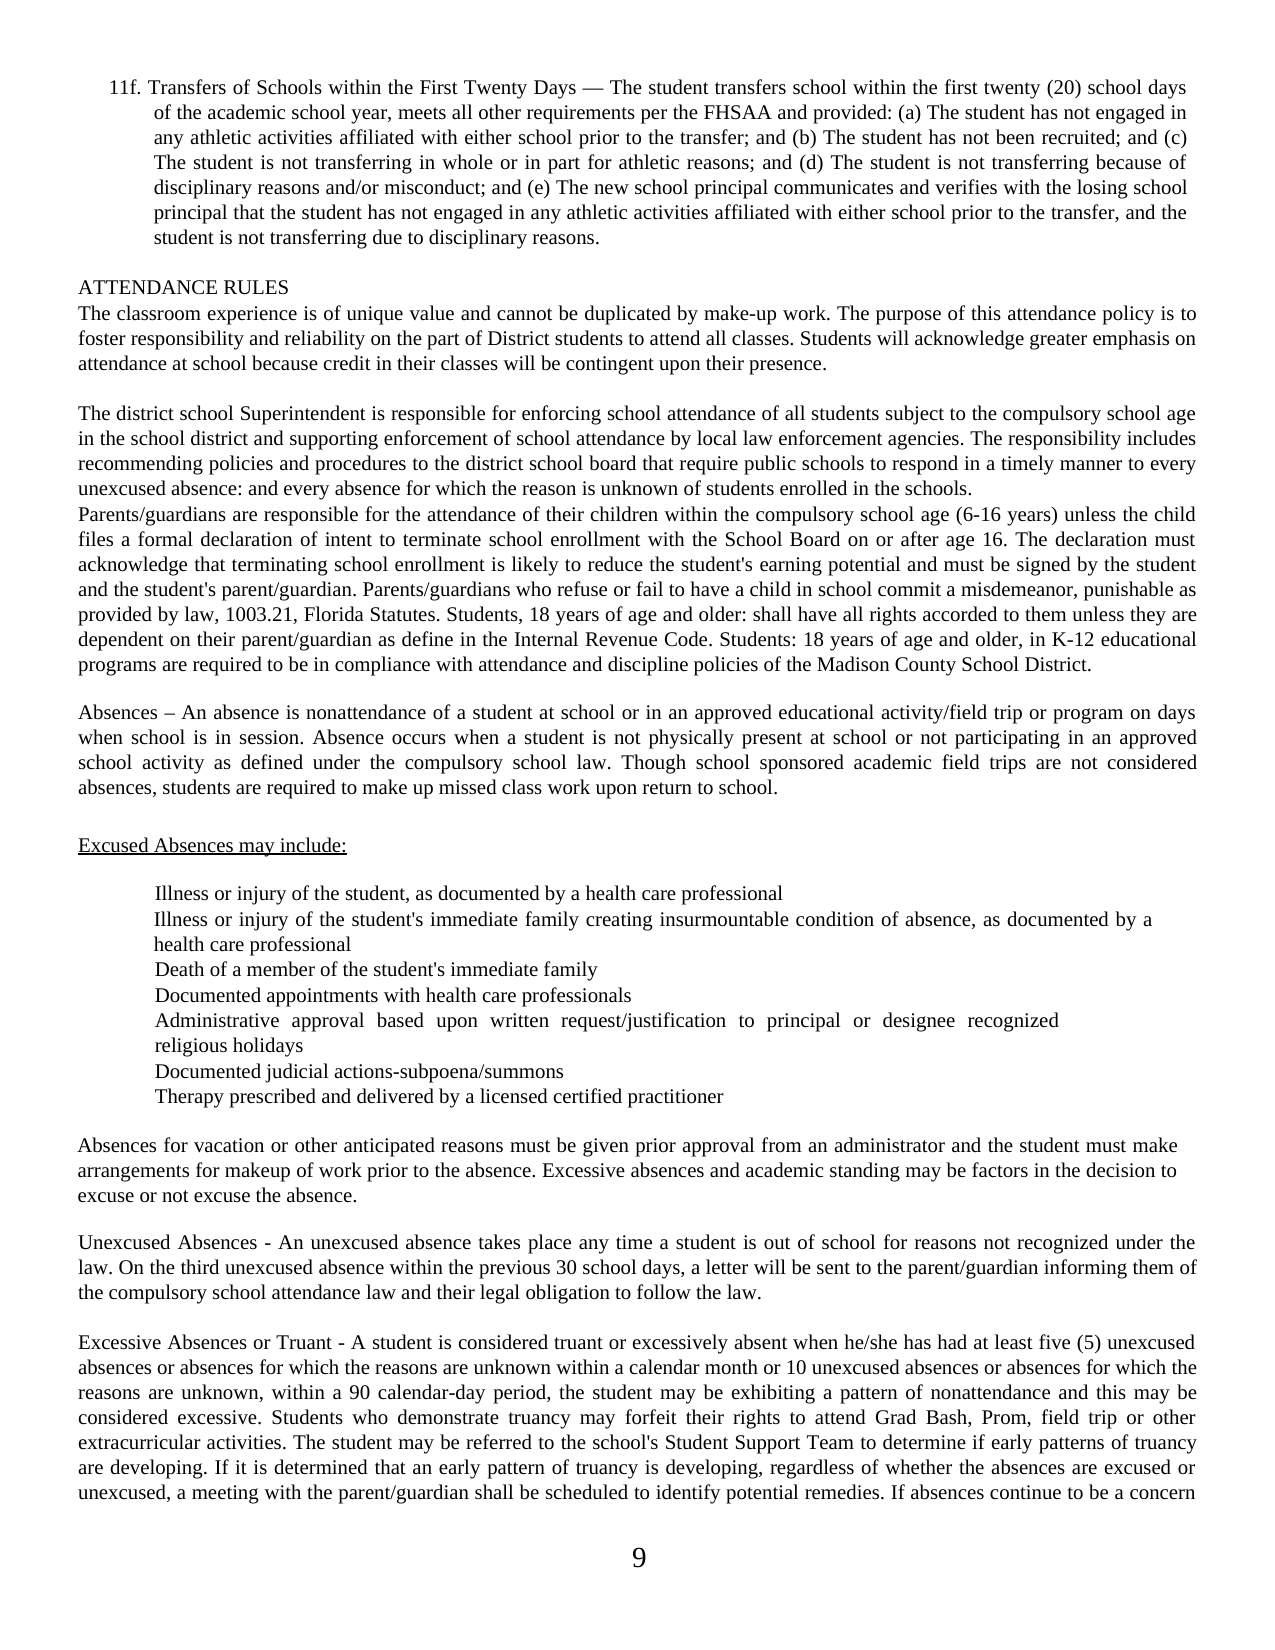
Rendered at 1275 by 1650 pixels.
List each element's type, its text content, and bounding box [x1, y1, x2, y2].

text Therapy prescribed and delivered by a licensed certified practitioner [154, 1084, 1198, 1108]
text Unexcused Absences - An unexcused absence takes place any time a student is out of school for reasons not recognized under the law. On the third unexcused absence within the previous 30 school days, a letter will be sent to the parent/guardian informing them of the compulsory school attendance law and their legal obligation to follow the law. [78, 1230, 1198, 1304]
text Parents/guardians are responsible for the attendance of their children within the compulsory school age (6-16 years) unless the child files a formal declaration of intent to terminate school enrollment with the School Board on or after age 16. The declaration must acknowledge that terminating school enrollment is likely to reduce the student's earning potential and must be signed by the student and the student's parent/guardian. Parents/guardians who refuse or fail to have a child in school commit a misdemeanor, punishable as provided by law, 1003.21, Florida Statutes. Students, 18 years of age and older: shall have all rights accorded to them unless they are dependent on their parent/guardian as define in the Internal Revenue Code. Students: 18 years of age and older, in K-12 educational programs are required to be in compliance with attendance and discipline policies of the Madison County School District. [78, 501, 1198, 676]
text Illness or injury of the student's immediate family creating insurmountable condition of absence, as documented by a health care professional [153, 907, 1155, 956]
text ATTENDANCE RULES [78, 275, 1196, 299]
text The district school Superintendent is responsible for enforcing school attendance of all students subject to the compulsory school age in the school district and supporting enforcement of school attendance by local law enforcement agencies. The responsibility includes recommending policies and procedures to the district school board that require public schools to respond in a timely manner to every unexcused absence: and every absence for which the reason is unknown of students enrolled in the schools. [78, 401, 1198, 500]
text Illness or injury of the student, as documented by a health care professional [154, 881, 1198, 905]
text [78, 1329, 1198, 1504]
text The classroom experience is of unique value and cannot be duplicated by make-up work. The purpose of this attendance policy is to foster responsibility and reliability on the part of District students to attend all classes. Students will acknowledge greater emphasis on attendance at school because credit in their classes will be contingent upon their presence. [78, 301, 1198, 375]
text Absences – An absence is nonattendance of a student at school or in an approved educational activity/field trip or program on days when school is in session. Absence occurs when a student is not physically present at school or not participating in an approved school activity as defined under the compulsory school law. Though school sponsored academic field trips are not considered absences, students are required to make up missed class work upon return to school. [78, 700, 1198, 799]
text Death of a member of the student's immediate family [154, 957, 1198, 981]
text Excused Absences may include: [78, 832, 1198, 857]
text Documented judicial actions-subpoena/summons [154, 1059, 1198, 1083]
text Administrative approval based upon written request/justification to principal or designee recognized religious holidays [154, 1008, 1060, 1057]
text 11f. Transfers of Schools within the First Twenty Days — The student transfers school within the first twenty (20) school days of the academic school year, meets all other requirements per the FHSAA and provided: (a) The student has not engaged in any athletic activities affiliated with either school prior to the transfer; and (b) The student has not been recruited; and (c) The student is not transferring in whole or in part for athletic reasons; and (d) The student is not transferring because of disciplinary reasons and/or misconduct; and (e) The new school principal communicates and verifies with the losing school principal that the student has not engaged in any athletic activities affiliated with either school prior to the transfer, and the student is not transferring due to disciplinary reasons. [108, 75, 1189, 249]
text Documented appointments with health care professionals [154, 983, 1198, 1007]
text Absences for vacation or other anticipated reasons must be given prior approval from an administrator and the student must make arrangements for makeup of work prior to the absence. Excessive absences and academic standing may be factors in the decision to excuse or not excuse the absence. [77, 1133, 1179, 1207]
